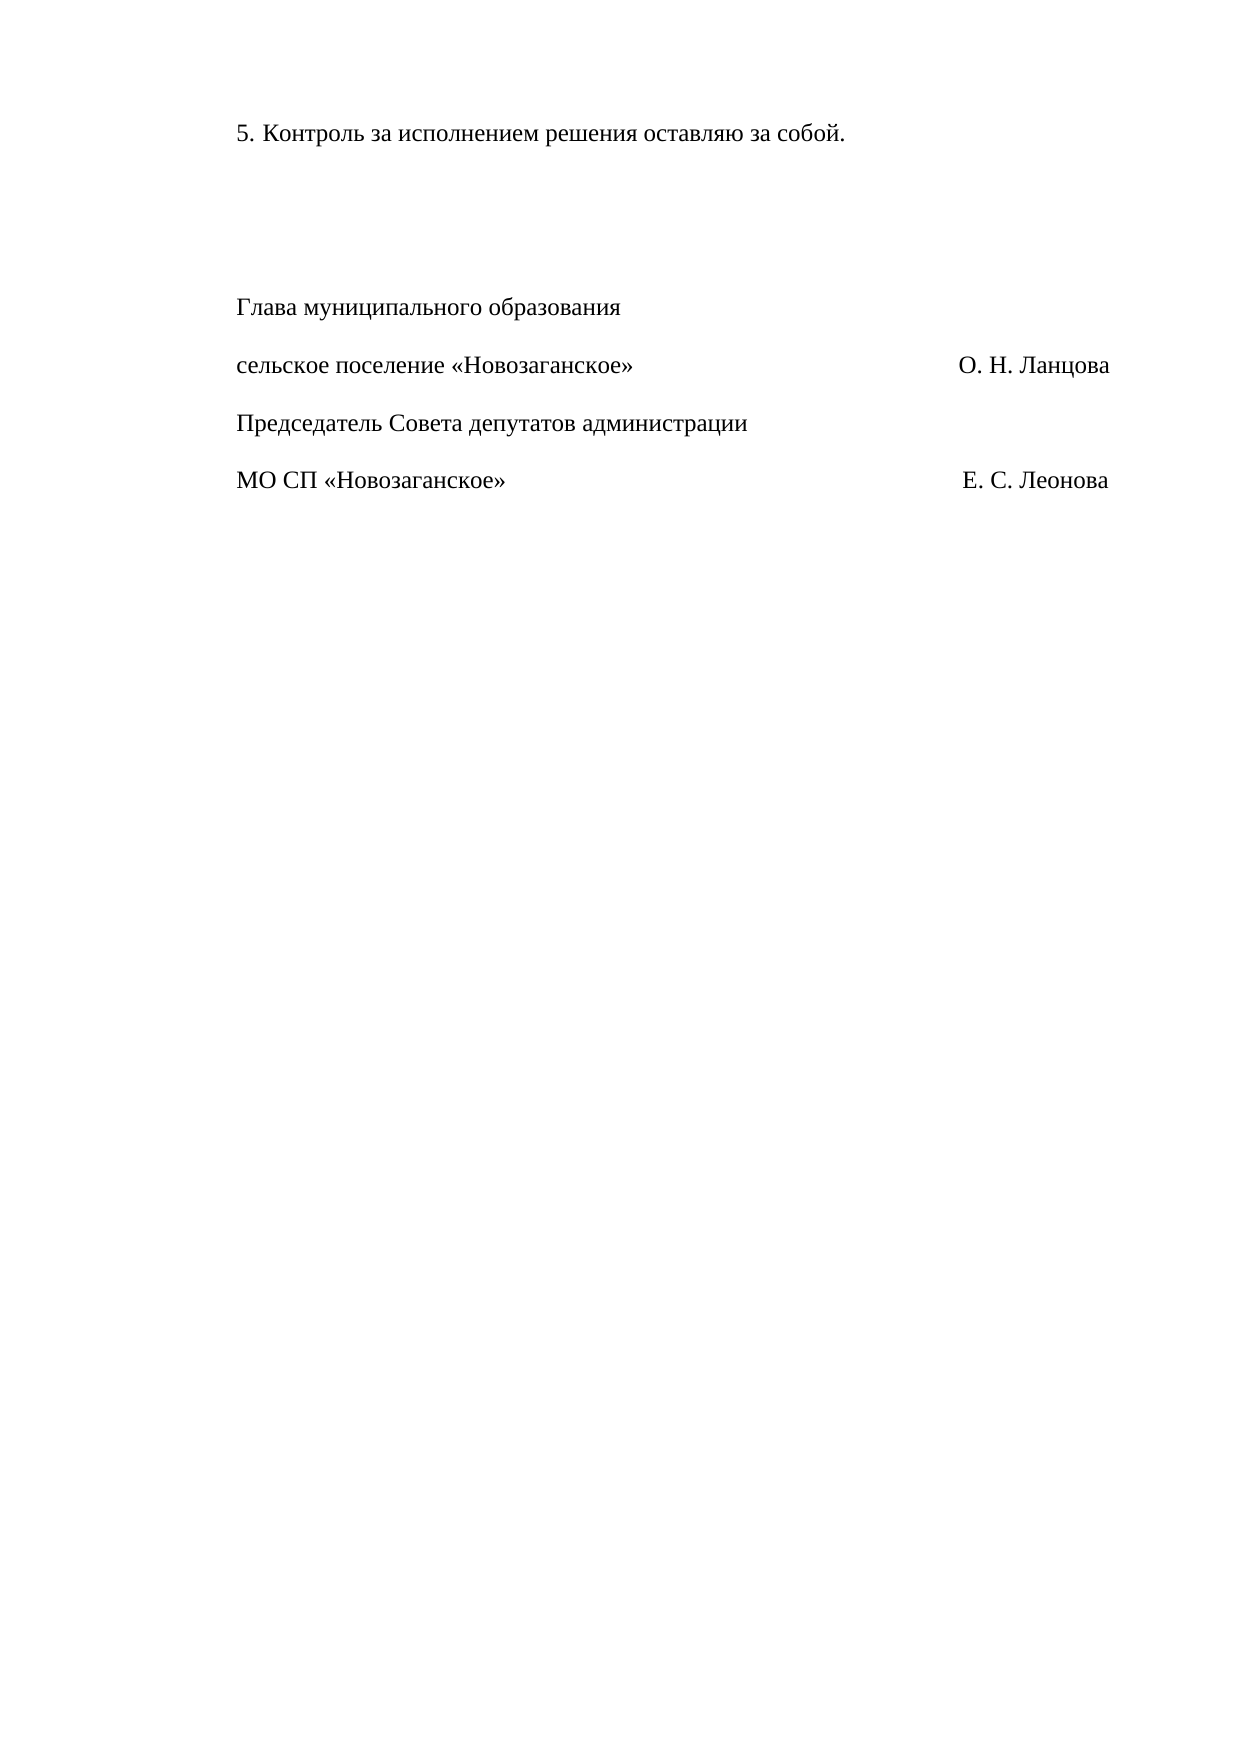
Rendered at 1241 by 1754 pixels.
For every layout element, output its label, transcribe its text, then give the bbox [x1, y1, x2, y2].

text Председатель Совета депутатов администрации [177, 408, 1152, 436]
text Глава муниципального образования [177, 292, 1152, 321]
text сельское поселение «Новозаганское» О. Н. Ланцова [177, 350, 1152, 378]
text 5. Контроль за исполнением решения оставляю за собой. [177, 118, 1152, 147]
text МО СП «Новозаганское» Е. С. Леонова [177, 466, 1152, 494]
